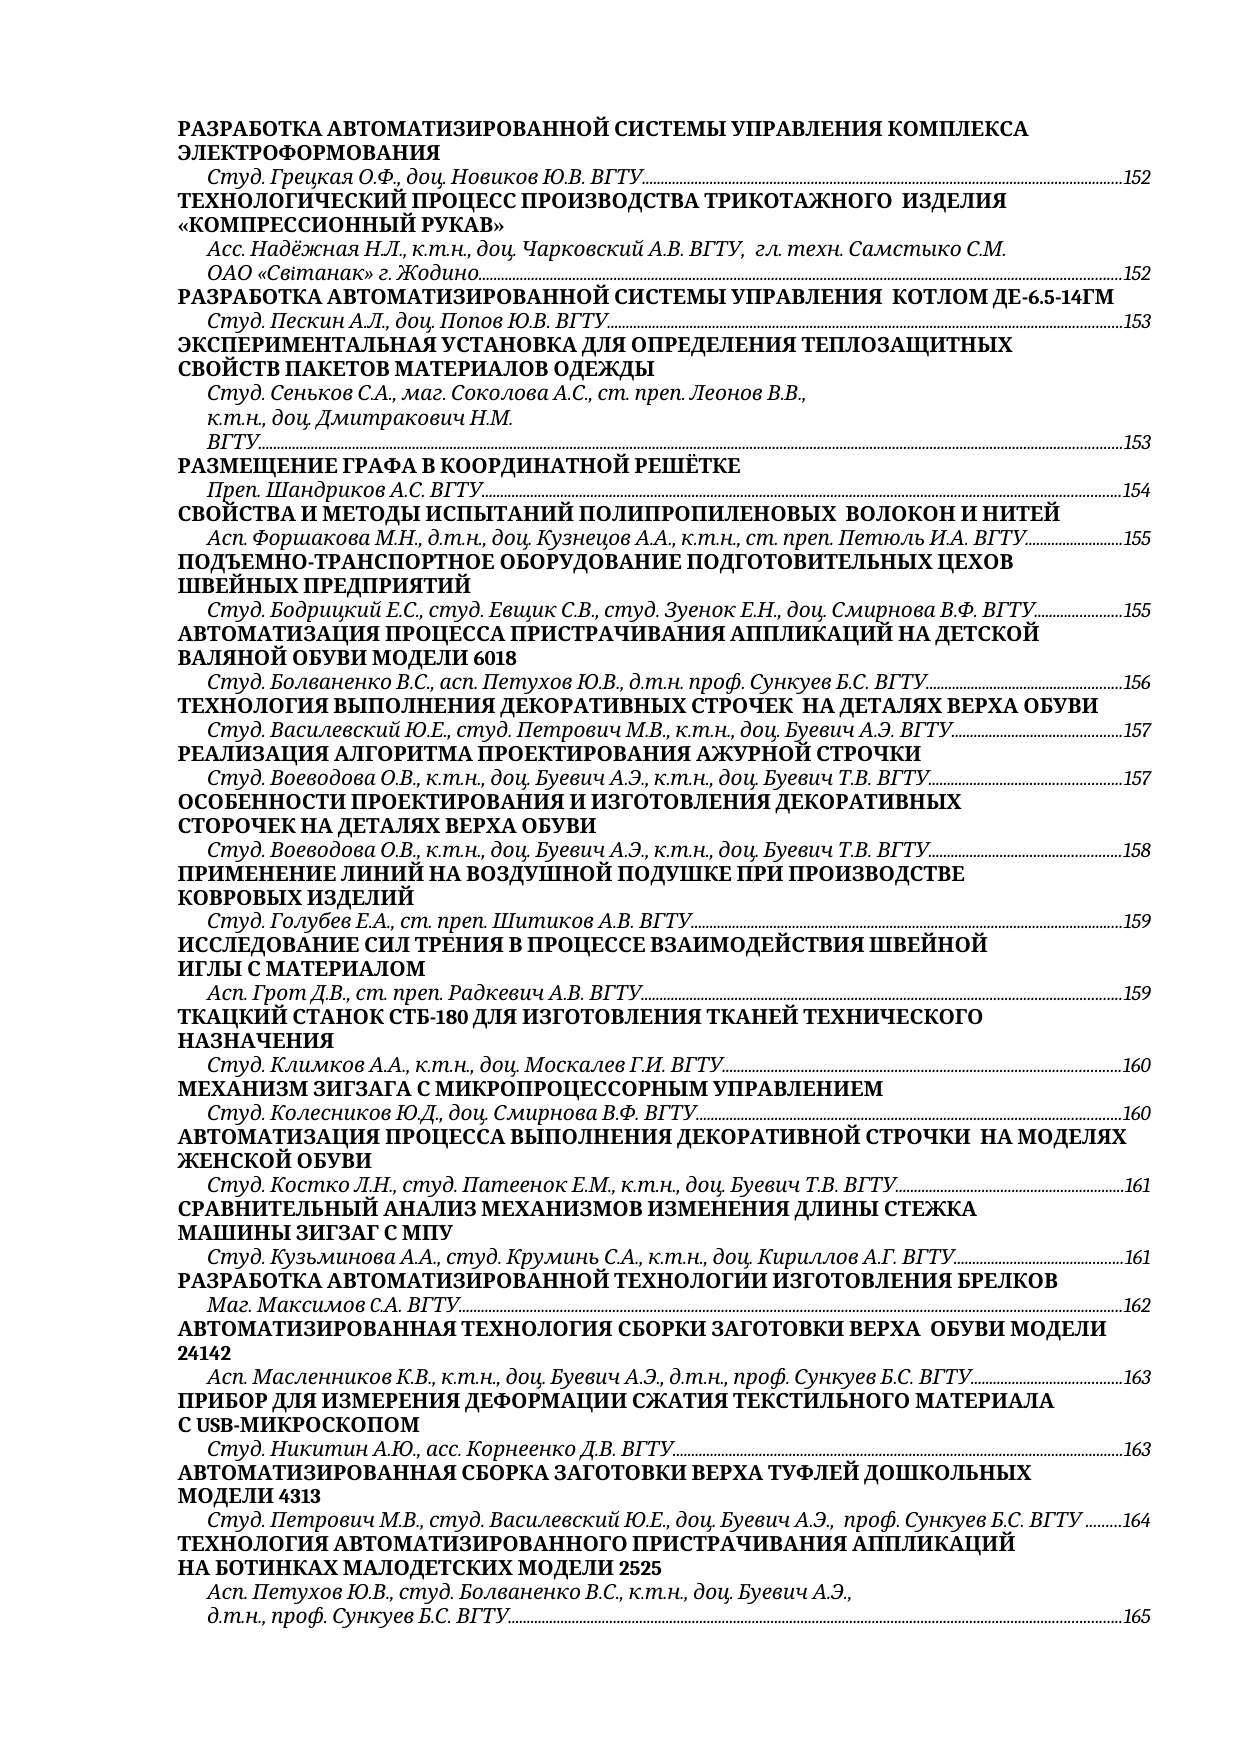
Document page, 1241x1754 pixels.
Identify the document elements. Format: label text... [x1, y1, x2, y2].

text Студ. Колесников Ю.Д., доц. Смирнова В.Ф. ВГТУ 160 [207, 1102, 1152, 1126]
text ПОДЪЕМНО-ТРАНСПОРТНОЕ ОБОРУДОВАНИЕ ПОДГОТОВИТЕЛЬНЫХ ЦЕХОВ ШВЕЙНЫХ ПРЕДПРИЯТИЙ [177, 551, 1152, 599]
text Студ. Костко Л.Н., студ. Патеенок Е.М., к.т.н., доц. Буевич Т.В. ВГТУ 161 [207, 1174, 1152, 1198]
text Асп. Масленников К.В., к.т.н., доц. Буевич А.Э., д.т.н., проф. Сункуев Б.С. ВГТУ 163 [207, 1365, 1152, 1389]
text ПРИМЕНЕНИЕ ЛИНИЙ НА ВОЗДУШНОЙ ПОДУШКЕ ПРИ ПРОИЗВОДСТВЕ КОВРОВЫХ ИЗДЕЛИЙ [177, 862, 1152, 910]
text РАЗРАБОТКА АВТОМАТИЗИРОВАННОЙ СИСТЕМЫ УПРАВЛЕНИЯ КОТЛОМ ДЕ-6.5-14ГМ [177, 286, 1152, 310]
text ЭКСПЕРИМЕНТАЛЬНАЯ УСТАНОВКА ДЛЯ ОПРЕДЕЛЕНИЯ ТЕПЛОЗАЩИТНЫХ СВОЙСТВ ПАКЕТОВ МАТЕРИАЛОВ ОДЕЖДЫ [177, 334, 1152, 382]
text ТКАЦКИЙ СТАНОК СТБ-180 ДЛЯ ИЗГОТОВЛЕНИЯ ТКАНЕЙ ТЕХНИЧЕСКОГО НАЗНАЧЕНИЯ [177, 1006, 1152, 1054]
text Студ. Василевский Ю.Е., студ. Петрович М.В., к.т.н., доц. Буевич А.Э. ВГТУ 157 [207, 718, 1152, 742]
text АВТОМАТИЗАЦИЯ ПРОЦЕССА ВЫПОЛНЕНИЯ ДЕКОРАТИВНОЙ СТРОЧКИ НА МОДЕЛЯХ ЖЕНСКОЙ ОБУВИ [177, 1126, 1152, 1174]
text Студ. Грецкая О.Ф., доц. Новиков Ю.В. ВГТУ 152 [207, 166, 1152, 190]
text АВТОМАТИЗИРОВАННАЯ СБОРКА ЗАГОТОВКИ ВЕРХА ТУФЛЕЙ ДОШКОЛЬНЫХ МОДЕЛИ 4313 [177, 1461, 1152, 1509]
text Студ. Никитин А.Ю., асс. Корнеенко Д.В. ВГТУ 163 [207, 1437, 1152, 1461]
text РАЗРАБОТКА АВТОМАТИЗИРОВАННОЙ ТЕХНОЛОГИИ ИЗГОТОВЛЕНИЯ БРЕЛКОВ [177, 1269, 1152, 1293]
text АВТОМАТИЗИРОВАННАЯ ТЕХНОЛОГИЯ СБОРКИ ЗАГОТОВКИ ВЕРХА ОБУВИ МОДЕЛИ 24142 [177, 1317, 1152, 1365]
text ТЕХНОЛОГИЧЕСКИЙ ПРОЦЕСС ПРОИЗВОДСТВА ТРИКОТАЖНОГО ИЗДЕЛИЯ «КОМПРЕССИОННЫЙ РУКАВ» [177, 190, 1152, 238]
text РАЗРАБОТКА АВТОМАТИЗИРОВАННОЙ СИСТЕМЫ УПРАВЛЕНИЯ КОМПЛЕКСА ЭЛЕКТРОФОРМОВАНИЯ [177, 118, 1152, 166]
text Студ. Бодрицкий Е.С., студ. Евщик С.В., студ. Зуенок Е.Н., доц. Смирнова В.Ф. ВГТУ 155 [207, 599, 1152, 623]
text ИССЛЕДОВАНИЕ СИЛ ТРЕНИЯ В ПРОЦЕССЕ ВЗАИМОДЕЙСТВИЯ ШВЕЙНОЙ ИГЛЫ С МАТЕРИАЛОМ [177, 934, 1152, 982]
text Асп. Форшакова М.Н., д.т.н., доц. Кузнецов А.А., к.т.н., ст. преп. Петюль И.А. ВГТУ 155 [207, 527, 1152, 551]
text ПРИБОР ДЛЯ ИЗМЕРЕНИЯ ДЕФОРМАЦИИ СЖАТИЯ ТЕКСТИЛЬНОГО МАТЕРИАЛА С USB-МИКРОСКОПОМ [177, 1389, 1152, 1437]
text Студ. Воеводова О.В., к.т.н., доц. Буевич А.Э., к.т.н., доц. Буевич Т.В. ВГТУ 157 [207, 766, 1152, 790]
text Асп. Петухов Ю.В., студ. Болваненко В.С., к.т.н., доц. Буевич А.Э., д.т.н., проф. Сункуев Б.С. ВГТУ 165 [207, 1581, 1152, 1629]
text Студ. Болваненко В.С., асп. Петухов Ю.В., д.т.н. проф. Сункуев Б.С. ВГТУ 156 [207, 671, 1152, 694]
text Асп. Грот Д.В., ст. преп. Радкевич А.В. ВГТУ 159 [207, 982, 1152, 1006]
text Асс. Надёжная Н.Л., к.т.н., доц. Чарковский А.В. ВГТУ, гл. техн. Самстыко С.М. ОАО «Свiтанак» г. Жодино 152 [207, 238, 1152, 286]
text Студ. Голубев Е.А., ст. преп. Шитиков А.В. ВГТУ 159 [207, 910, 1152, 934]
text МЕХАНИЗМ ЗИГЗАГА С МИКРОПРОЦЕССОРНЫМ УПРАВЛЕНИЕМ [177, 1078, 1152, 1102]
text СРАВНИТЕЛЬНЫЙ АНАЛИЗ МЕХАНИЗМОВ ИЗМЕНЕНИЯ ДЛИНЫ СТЕЖКА МАШИНЫ ЗИГЗАГ С МПУ [177, 1198, 1152, 1246]
text Студ. Пескин А.Л., доц. Попов Ю.В. ВГТУ 153 [207, 310, 1152, 334]
text ТЕХНОЛОГИЯ ВЫПОЛНЕНИЯ ДЕКОРАТИВНЫХ СТРОЧЕК НА ДЕТАЛЯХ ВЕРХА ОБУВИ [177, 694, 1152, 718]
text ОСОБЕННОСТИ ПРОЕКТИРОВАНИЯ И ИЗГОТОВЛЕНИЯ ДЕКОРАТИВНЫХ СТОРОЧЕК НА ДЕТАЛЯХ ВЕРХА ОБУВИ [177, 790, 1152, 838]
text СВОЙСТВА И МЕТОДЫ ИСПЫТАНИЙ ПОЛИПРОПИЛЕНОВЫХ ВОЛОКОН И НИТЕЙ [177, 503, 1152, 527]
text Студ. Воеводова О.В., к.т.н., доц. Буевич А.Э., к.т.н., доц. Буевич Т.В. ВГТУ 158 [207, 838, 1152, 862]
text АВТОМАТИЗАЦИЯ ПРОЦЕССА ПРИСТРАЧИВАНИЯ АППЛИКАЦИЙ НА ДЕТСКОЙ ВАЛЯНОЙ ОБУВИ МОДЕЛИ 6018 [177, 623, 1152, 671]
text ТЕХНОЛОГИЯ АВТОМАТИЗИРОВАННОГО ПРИСТРАЧИВАНИЯ АППЛИКАЦИЙ НА БОТИНКАХ МАЛОДЕТСКИХ МОДЕЛИ 2525 [177, 1533, 1152, 1581]
text Студ. Кузьминова А.А., студ. Круминь С.А., к.т.н., доц. Кириллов А.Г. ВГТУ 161 [207, 1246, 1152, 1269]
text РАЗМЕЩЕНИЕ ГРАФА В КООРДИНАТНОЙ РЕШЁТКЕ [177, 455, 1152, 479]
text Студ. Климков А.А., к.т.н., доц. Москалев Г.И. ВГТУ 160 [207, 1054, 1152, 1078]
text Студ. Петрович М.В., студ. Василевский Ю.Е., доц. Буевич А.Э., проф. Сункуев Б.С. ВГТУ 164 [207, 1509, 1152, 1533]
text ВГТУ 153 [207, 431, 1152, 455]
text Маг. Максимов C.А. ВГТУ 162 [207, 1293, 1152, 1317]
text Преп. Шандриков А.С. ВГТУ 154 [207, 479, 1152, 503]
text РЕАЛИЗАЦИЯ АЛГОРИТМА ПРОЕКТИРОВАНИЯ АЖУРНОЙ СТРОЧКИ [177, 742, 1152, 766]
text Студ. Сеньков С.А., маг. Соколова А.С., ст. преп. Леонов В.В., к.т.н., доц. Дмитракович Н.М. [207, 382, 1152, 431]
